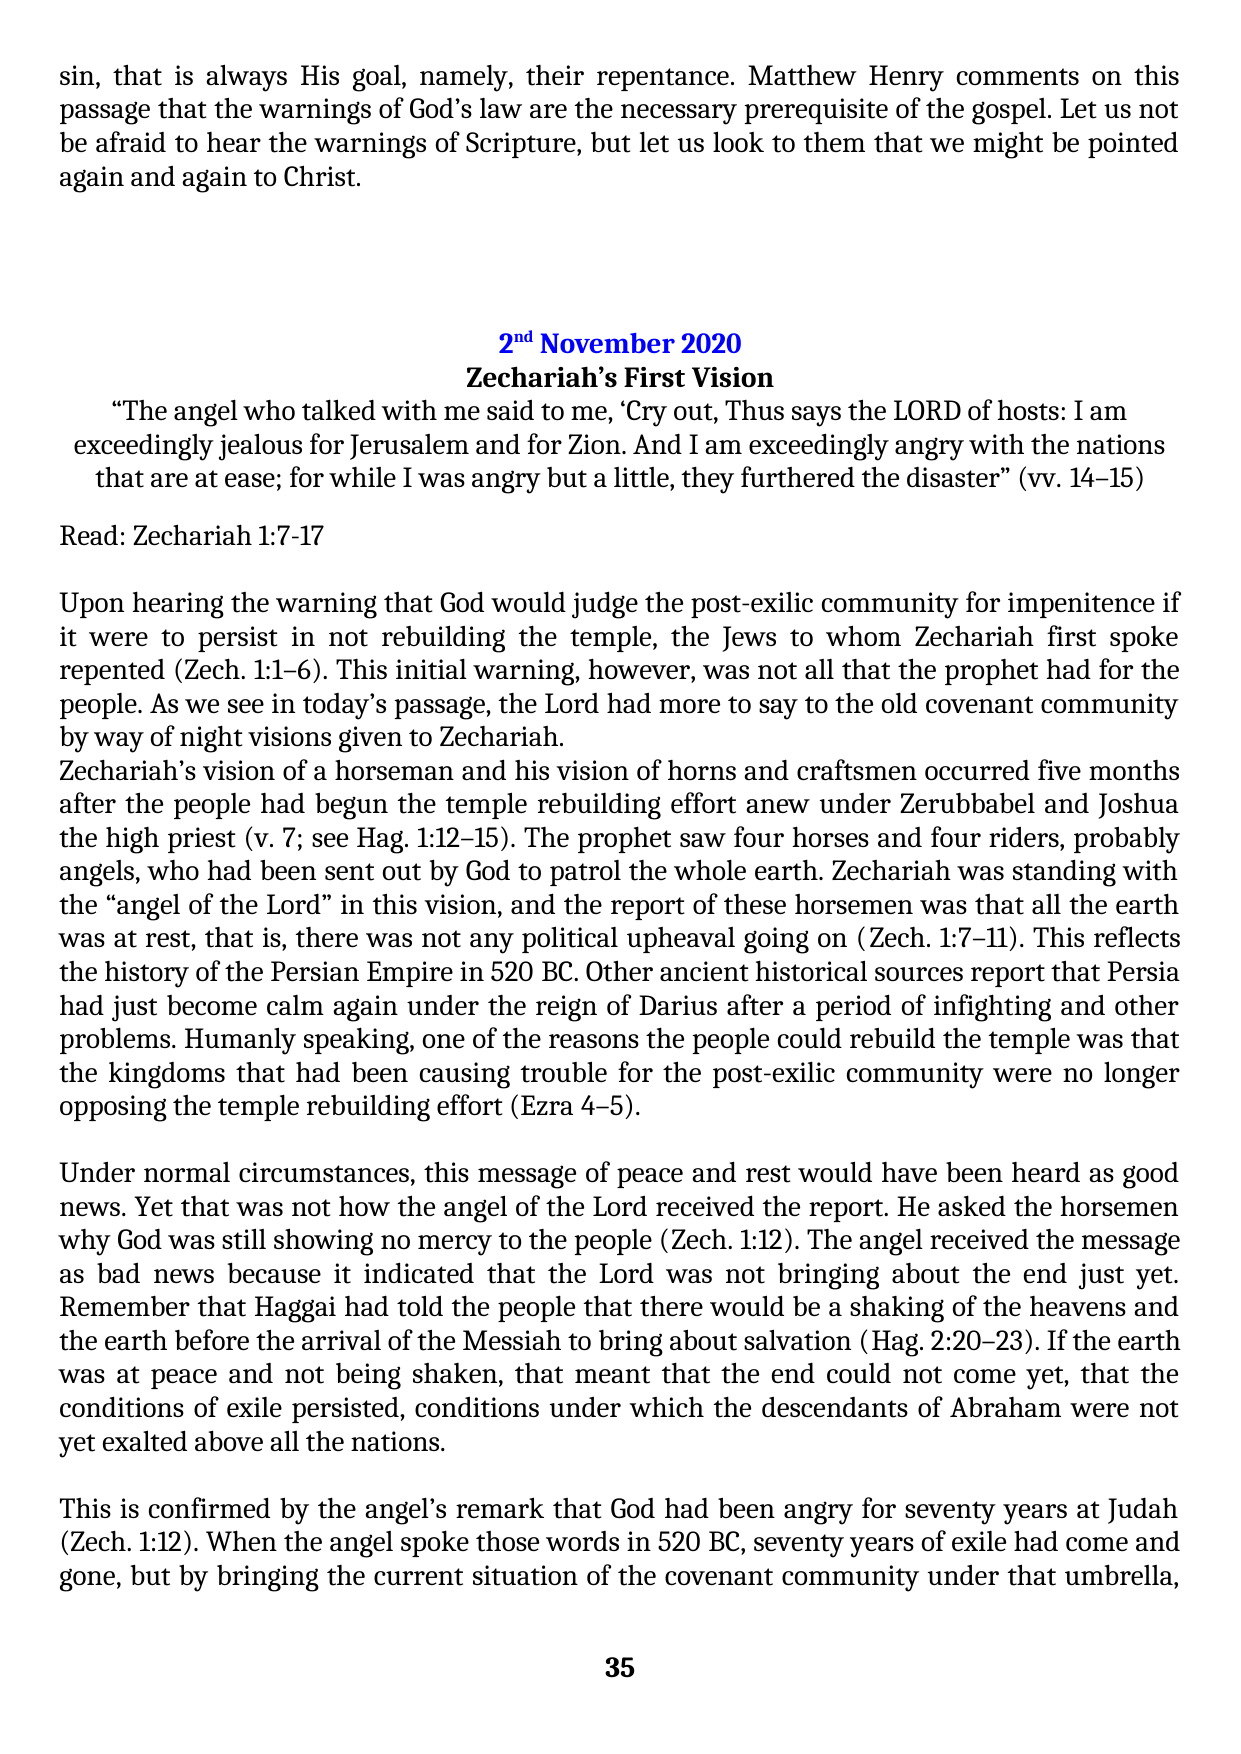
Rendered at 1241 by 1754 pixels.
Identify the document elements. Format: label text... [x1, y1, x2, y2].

subtitle Zechariah’s First Vision [59, 361, 1181, 394]
text Under normal circumstances, this message of peace and rest would have been heard as good news. Yet that was not how the angel of the Lord received the report. He asked the horsemen why God was still showing no mercy to the people (Zech. 1:12). The angel received the message as bad news because it indicated that the Lord was not bringing about the end just yet. Remember that Haggai had told the people that there would be a shaking of the heavens and the earth before the arrival of the Messiah to bring about salvation (Hag. 2:20–23). If the earth was at peace and not being shaken, that meant that the end could not come yet, that the conditions of exile persisted, conditions under which the descendants of Abraham were not yet exalted above all the nations. [59, 1156, 1181, 1458]
text Zechariah’s vision of a horseman and his vision of horns and craftsmen occurred five months after the people had begun the temple rebuilding effort anew under Zerubbabel and Joshua the high priest (v. 7; see Hag. 1:12–15). The prophet saw four horses and four riders, probably angels, who had been sent out by God to patrol the whole earth. Zechariah was standing with the “angel of the Lord” in this vision, and the report of these horsemen was that all the earth was at rest, that is, there was not any political upheaval going on (Zech. 1:7–11). This reflects the history of the Persian Empire in 520 BC. Other ancient historical sources report that Persia had just become calm again under the reign of Darius after a period of infighting and other problems. Humanly speaking, one of the reasons the people could rebuild the temple was that the kingdoms that had been causing trouble for the post-exilic community were no longer opposing the temple rebuilding effort (Ezra 4–5). [59, 754, 1181, 1123]
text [59, 59, 1181, 193]
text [59, 1492, 1181, 1592]
text Read: Zechariah 1:7-17 [59, 519, 1181, 553]
text 2nd November 2020 [59, 327, 1181, 361]
text Upon hearing the warning that God would judge the post-exilic community for impenitence if it were to persist in not rebuilding the temple, the Jews to whom Zechariah first spoke repented (Zech. 1:1–6). This initial warning, however, was not all that the prophet had for the people. As we see in today’s passage, the Lord had more to say to the old covenant community by way of night visions given to Zechariah. [59, 586, 1181, 754]
text “The angel who talked with me said to me, ‘Cry out, Thus says the LORD of hosts: I am exceedingly jealous for Jerusalem and for Zion. And I am exceedingly angry with the nations that are at ease; for while I was angry but a little, they furthered the disaster” (vv. 14–15) [59, 394, 1181, 495]
